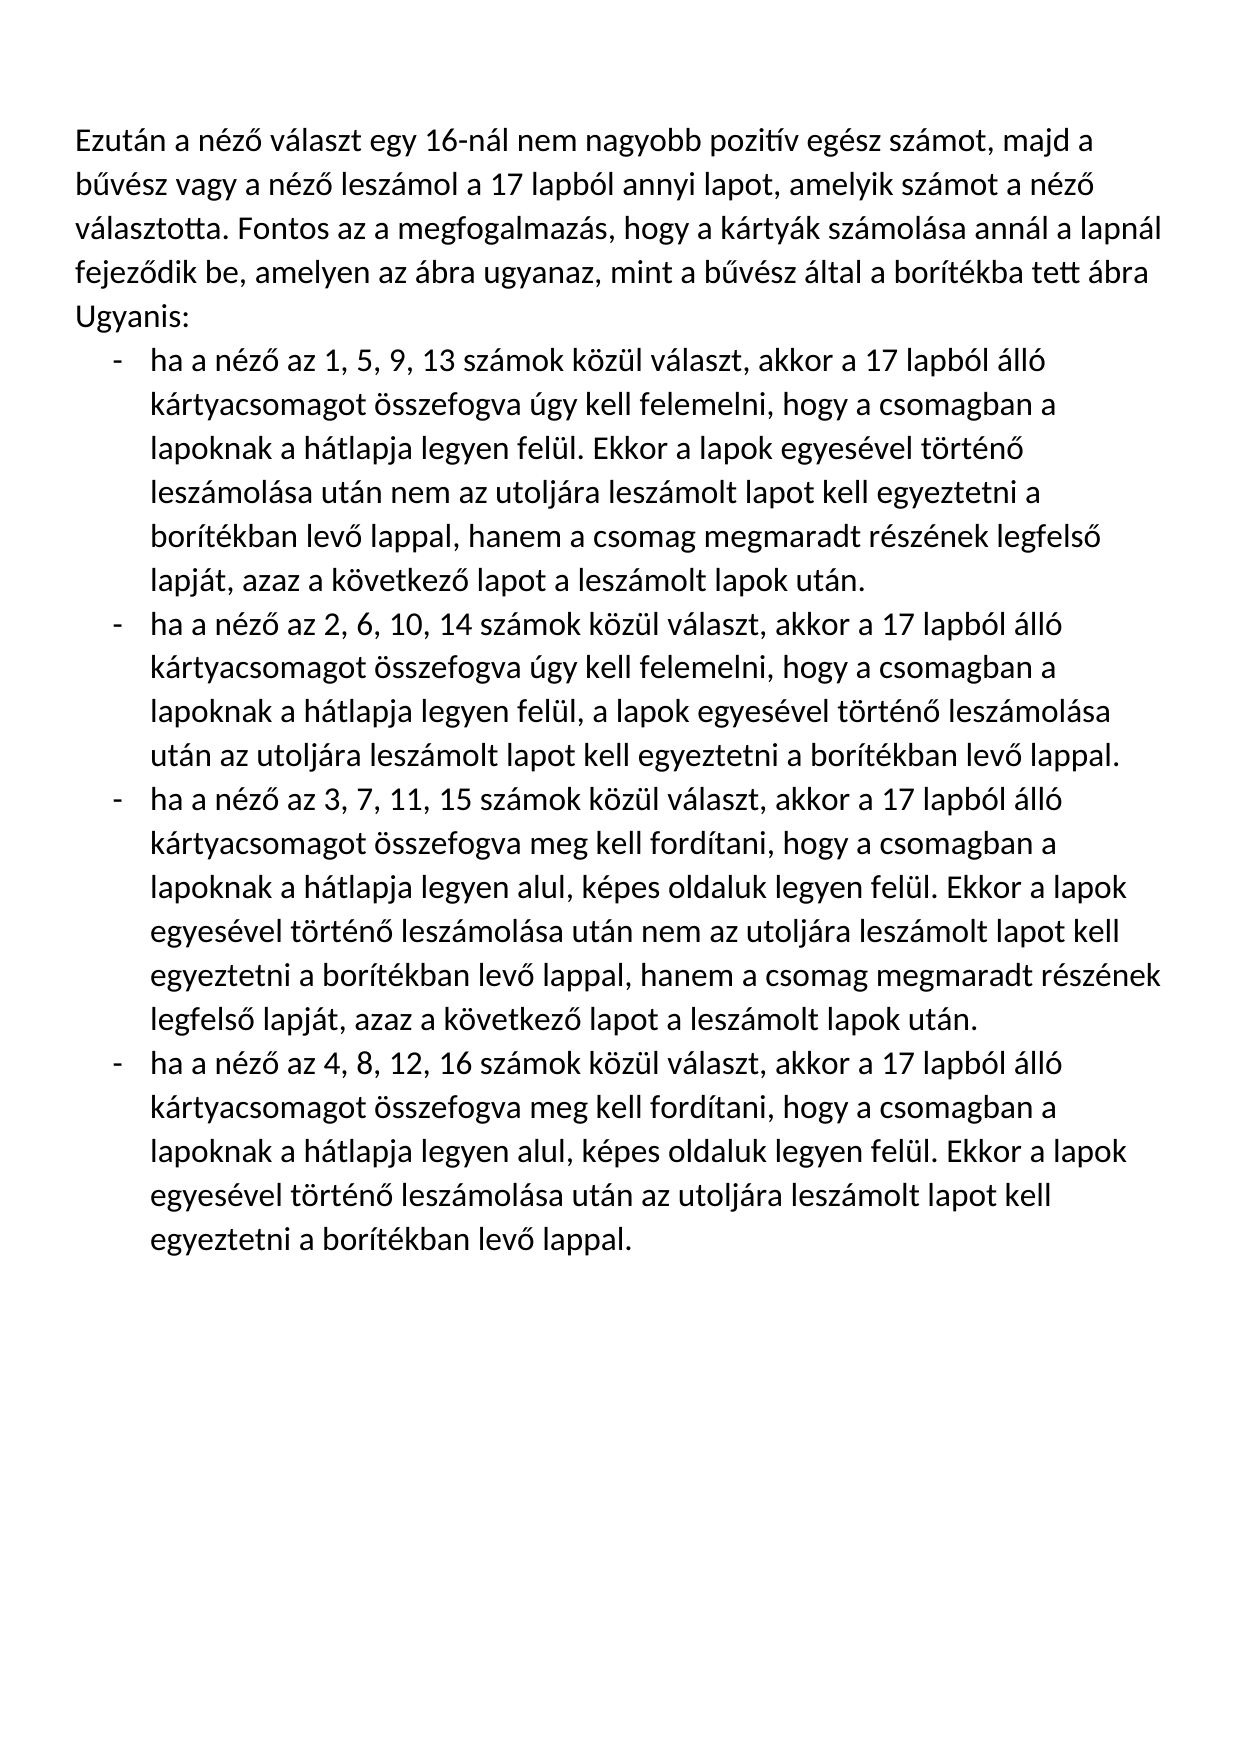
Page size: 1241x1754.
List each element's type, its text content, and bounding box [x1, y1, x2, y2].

list ha a néző az 1, 5, 9, 13 számok közül választ, akkor a 17 lapból álló kártyacsomagot összefogva úgy kell felemelni, hogy a csomagban a lapoknak a hátlapja legyen felül. Ekkor a lapok egyesével történő leszámolása után nem az utoljára leszámolt lapot kell egyeztetni a borítékban levő lappal, hanem a csomag megmaradt részének legfelső lapját, azaz a következő lapot a leszámolt lapok után. [112, 339, 1165, 599]
list ha a néző az 4, 8, 12, 16 számok közül választ, akkor a 17 lapból álló kártyacsomagot összefogva meg kell fordítani, hogy a csomagban a lapoknak a hátlapja legyen alul, képes oldaluk legyen felül. Ekkor a lapok egyesével történő leszámolása után az utoljára leszámolt lapot kell egyeztetni a borítékban levő lappal. [112, 1042, 1165, 1259]
list ha a néző az 2, 6, 10, 14 számok közül választ, akkor a 17 lapból álló kártyacsomagot összefogva úgy kell felemelni, hogy a csomagban a lapoknak a hátlapja legyen felül, a lapok egyesével történő leszámolása után az utoljára leszámolt lapot kell egyeztetni a borítékban levő lappal. [112, 602, 1165, 775]
text Ezután a néző választ egy 16-nál nem nagyobb pozitív egész számot, majd a bűvész vagy a néző leszámol a 17 lapból annyi lapot, amelyik számot a néző választotta. Fontos az a megfogalmazás, hogy a kártyák számolása annál a lapnál fejeződik be, amelyen az ábra ugyanaz, mint a bűvész által a borítékba tett ábra Ugyanis: [75, 119, 1165, 336]
list ha a néző az 3, 7, 11, 15 számok közül választ, akkor a 17 lapból álló kártyacsomagot összefogva meg kell fordítani, hogy a csomagban a lapoknak a hátlapja legyen alul, képes oldaluk legyen felül. Ekkor a lapok egyesével történő leszámolása után nem az utoljára leszámolt lapot kell egyeztetni a borítékban levő lappal, hanem a csomag megmaradt részének legfelső lapját, azaz a következő lapot a leszámolt lapok után. [112, 778, 1165, 1039]
